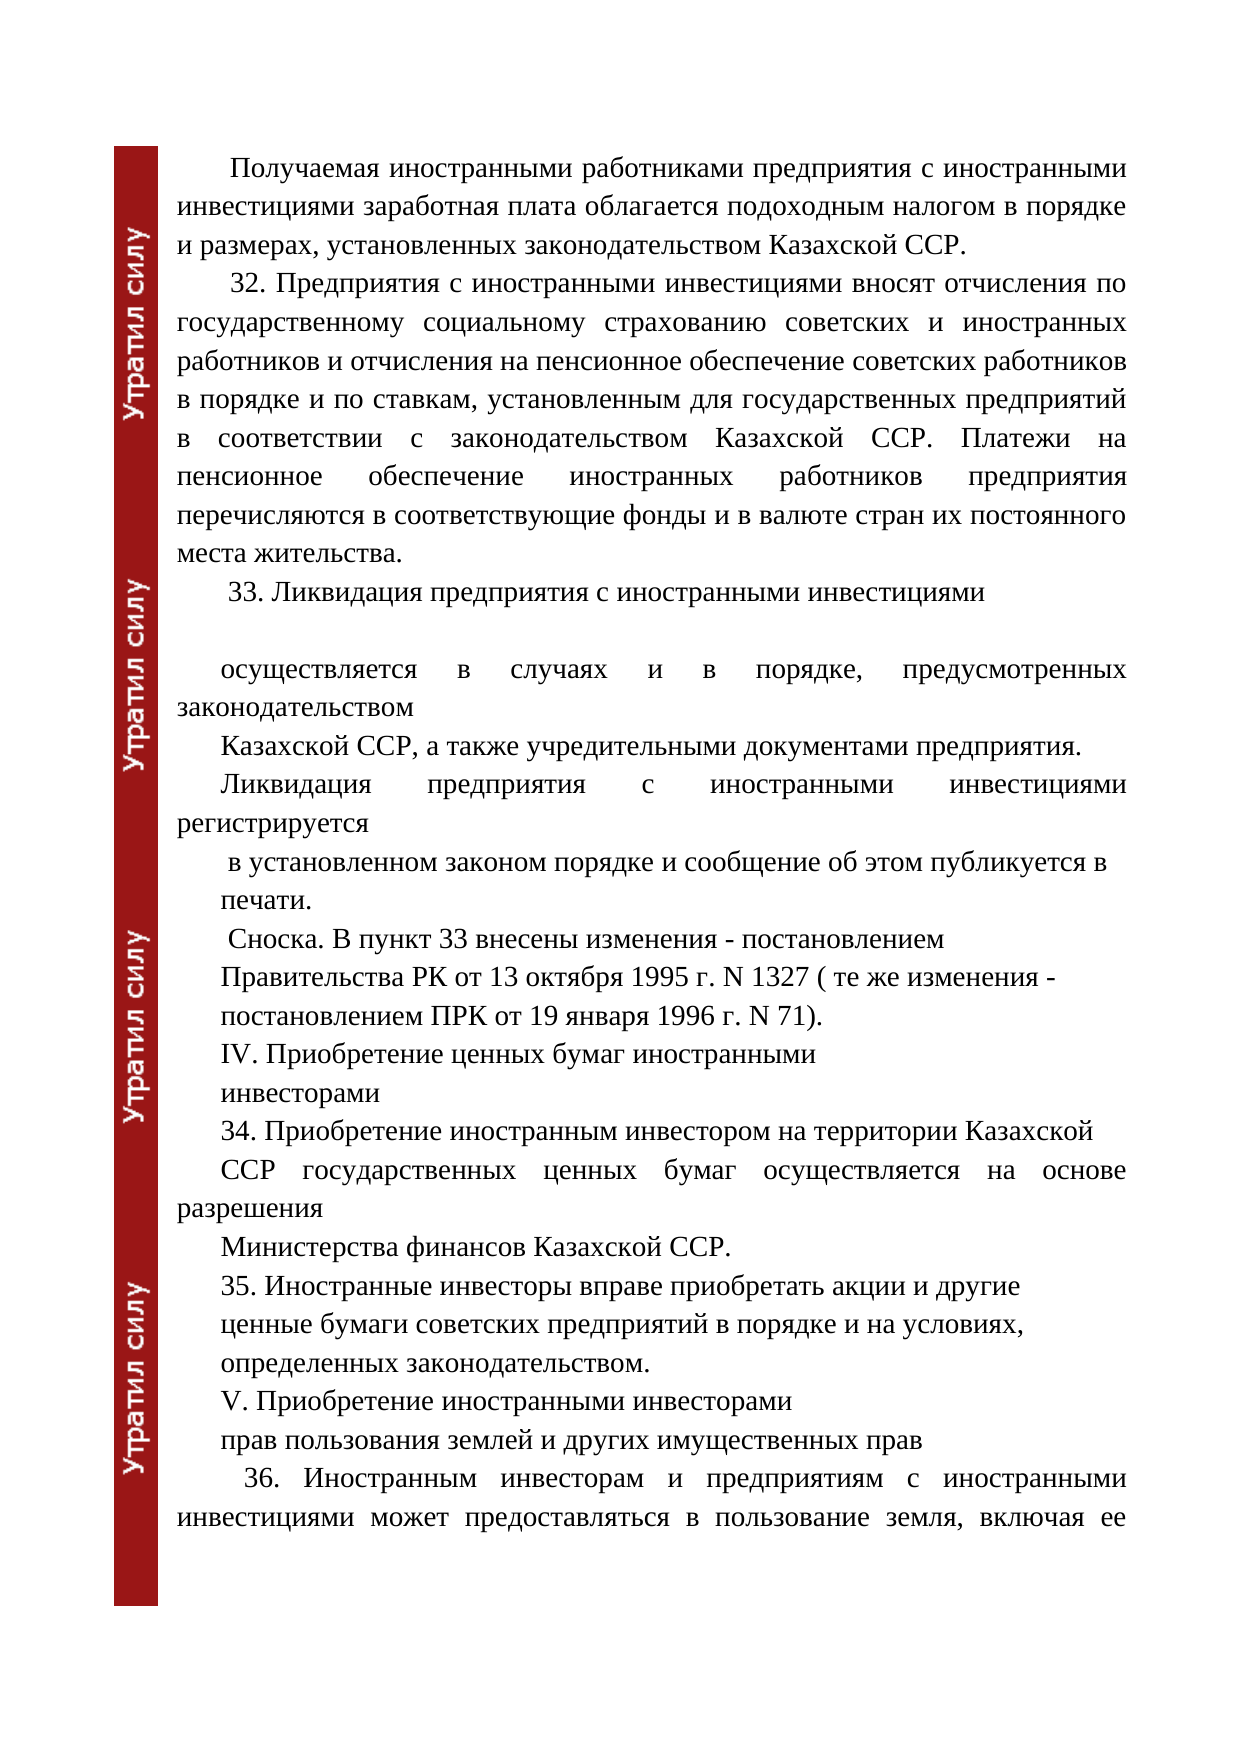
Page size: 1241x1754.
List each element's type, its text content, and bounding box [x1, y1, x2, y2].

picture [114, 762, 158, 767]
text Сноска. В пункт 33 внесены изменения - постановлением [112, 921, 1128, 954]
picture [114, 954, 158, 959]
text Ликвидация предприятия с иностранными инвестициями регистрируется [112, 767, 1128, 839]
picture [114, 1417, 158, 1422]
text Казахской ССР, а также учредительными документами предприятия. [112, 728, 1128, 762]
text V. Приобретение иностранными инвесторами [112, 1383, 1128, 1417]
picture [114, 1532, 158, 1606]
picture [114, 146, 158, 150]
picture [114, 569, 158, 574]
picture [114, 1455, 158, 1460]
picture [114, 261, 158, 266]
text Министерства финансов Казахской ССР. [112, 1229, 1128, 1263]
text ССР государственных ценных бумаг осуществляется на основе разрешения [112, 1152, 1128, 1224]
picture [114, 877, 158, 882]
picture [114, 1070, 158, 1075]
picture [114, 993, 158, 998]
text IV. Приобретение ценных бумаг иностранными [112, 1036, 1128, 1070]
text 35. Иностранные инвесторы вправе приобретать акции и другие [112, 1268, 1128, 1301]
picture [114, 1263, 158, 1268]
picture [114, 1378, 158, 1383]
text 34. Приобретение иностранным инвестором на территории Казахской [112, 1113, 1128, 1147]
picture [114, 839, 158, 844]
text осуществляется в случаях и в порядке, предусмотренных законодательством [112, 651, 1128, 723]
picture [114, 1147, 158, 1152]
picture [114, 1301, 158, 1306]
text 33. Ликвидация предприятия с иностранными инвестициями [112, 574, 1128, 607]
picture [114, 916, 158, 921]
picture [114, 723, 158, 728]
picture [114, 1340, 158, 1345]
text печати. [112, 882, 1128, 916]
text инвесторами [112, 1075, 1128, 1108]
picture [114, 607, 158, 651]
text постановлением ПРК от 19 января 1996 г. N 71). [112, 998, 1128, 1031]
text в установленном законом порядке и сообщение об этом публикуется в [112, 844, 1128, 877]
text Получаемая иностранными работниками предприятия с иностранными инвестициями заработная плата облагается подоходным налогом в порядке и размерах, установленных законодательством Казахской ССР. [112, 150, 1128, 261]
picture [114, 1031, 158, 1036]
text ценные бумаги советских предприятий в порядке и на условиях, [112, 1306, 1128, 1340]
text прав пользования землей и других имущественных прав [112, 1422, 1128, 1455]
text 32. Предприятия с иностранными инвестициями вносят отчисления по государственному социальному страхованию советских и иностранных работников и отчисления на пенсионное обеспечение советских работников в порядке и по ставкам, установленным для государственных предприятий в соответствии с законодательством Казахской ССР. Платежи на пенсионное обеспечение иностранных работников предприятия перечисляются в соответствующие фонды и в валюте стран их постоянного места жительства. [112, 266, 1128, 569]
text Правительства РК от 13 октября 1995 г. N 1327 ( те же изменения - [112, 959, 1128, 993]
picture [114, 1224, 158, 1229]
text определенных законодательством. [112, 1345, 1128, 1378]
picture [114, 1108, 158, 1113]
